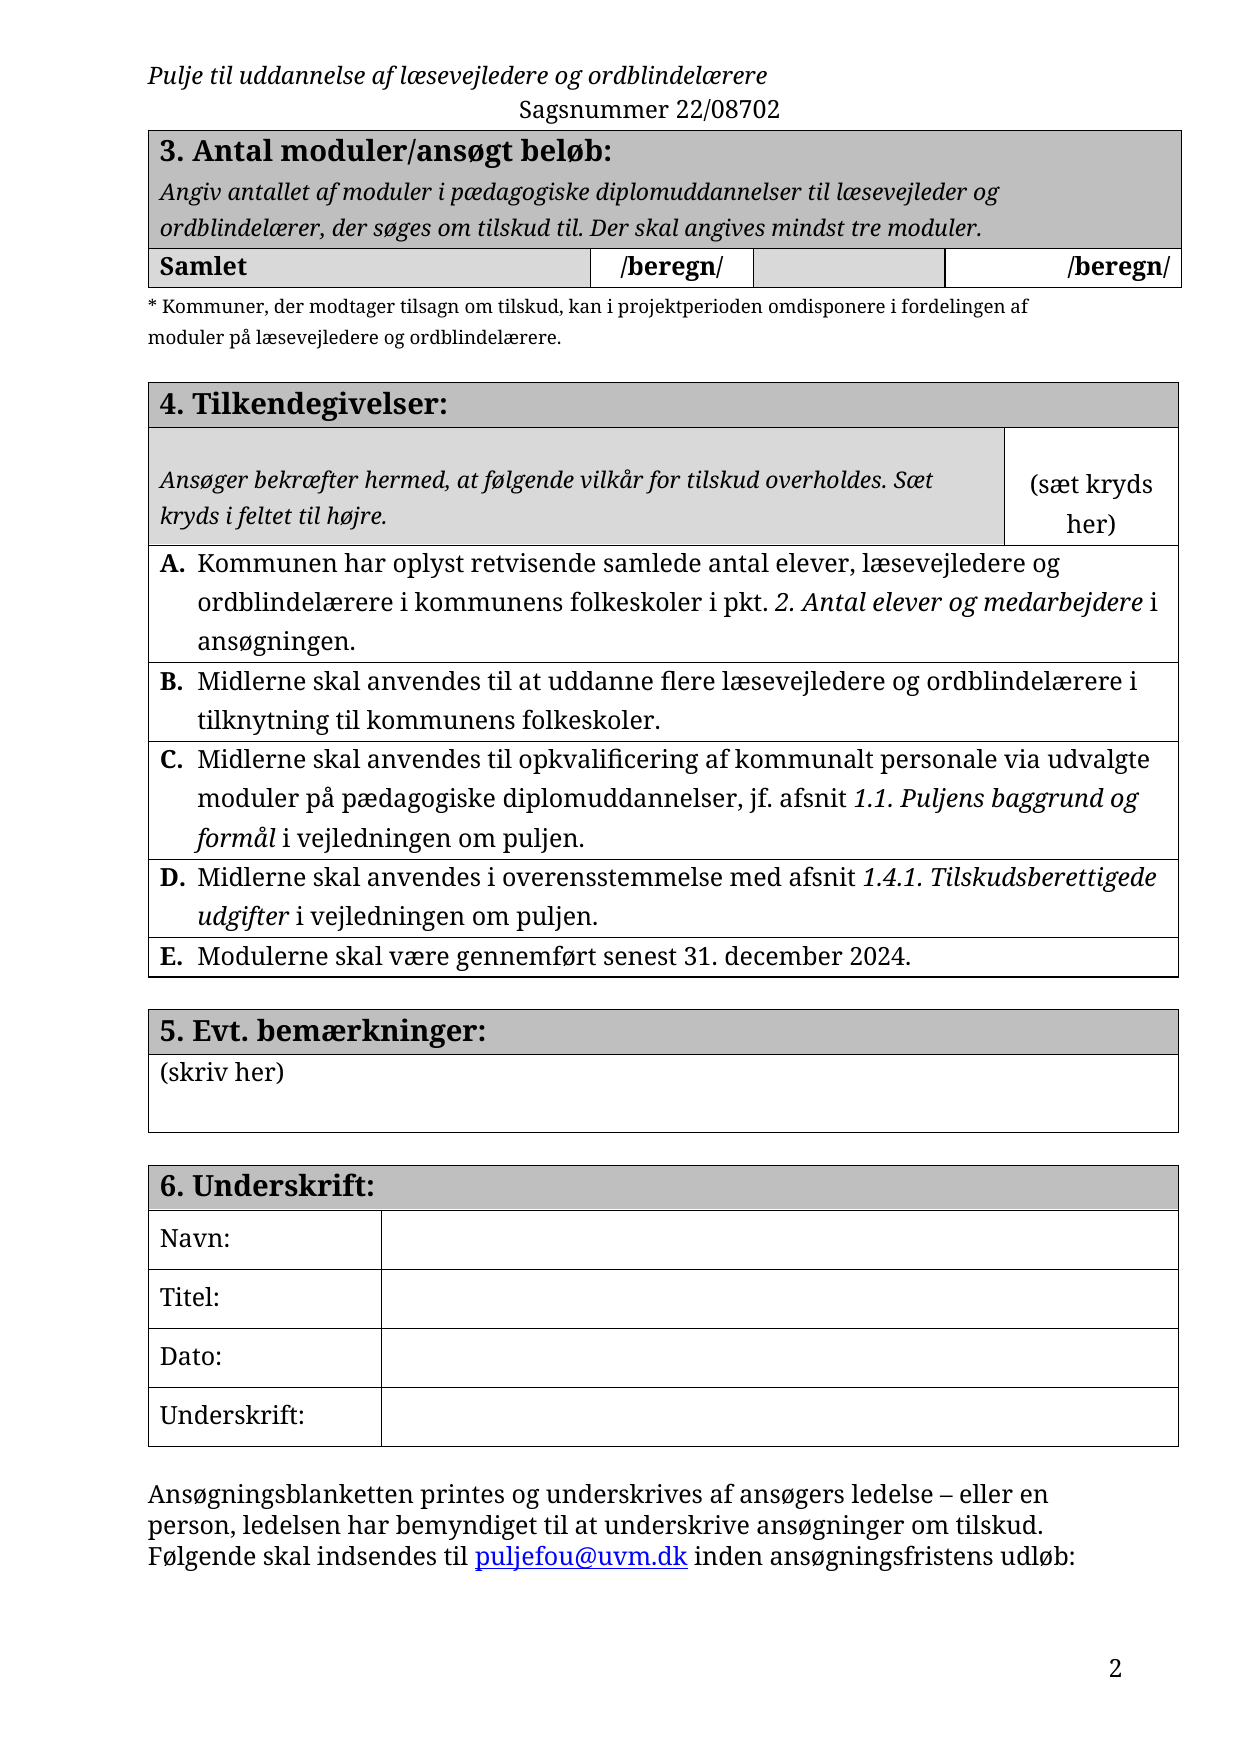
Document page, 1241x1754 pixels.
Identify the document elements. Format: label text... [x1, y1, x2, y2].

table_cell Navn: [149, 1211, 381, 1269]
table_header 5. Evt. bemærkninger: [149, 1010, 1178, 1054]
table_cell /beregn/ [591, 249, 753, 287]
table_cell /beregn/ [946, 249, 1181, 287]
table_cell Midlerne skal anvendes i overensstemmelse med afsnit 1.4.1. Tilskudsberettigede udgifter i vejledningen om puljen. [149, 860, 1178, 937]
table_header 6. Underskrift: [149, 1166, 1178, 1209]
table_cell [382, 1270, 1178, 1328]
table_cell Samlet [149, 249, 590, 287]
table_cell [382, 1329, 1178, 1387]
text * Kommuner, der modtager tilsagn om tilskud, kan i projektperioden omdisponere i fordelingen af moduler på læsevejledere og ordblindelærere. [148, 288, 1092, 351]
table_cell [754, 249, 944, 287]
table_cell (skriv her) [149, 1055, 1178, 1132]
table_cell (sæt kryds her) [1005, 428, 1178, 544]
table_cell [382, 1388, 1178, 1446]
table_cell Ansøger bekræfter hermed, at følgende vilkår for tilskud overholdes. Sæt kryds i feltet til højre. [149, 428, 1004, 544]
list Ansøgningsblanketten printes og underskrives af ansøgers ledelse – eller en person, ledelsen har bemyndiget til at underskrive ansøgninger om tilskud. Følgende skal indsendes til puljefou@uvm.dk inden ansøgningsfristens udløb: [148, 1478, 1092, 1572]
table_header 4. Tilkendegivelser: [149, 383, 1178, 427]
table_cell [382, 1211, 1178, 1269]
table_cell Midlerne skal anvendes til opkvalificering af kommunalt personale via udvalgte moduler på pædagogiske diplomuddannelser, jf. afsnit 1.1. Puljens baggrund og formål i vejledningen om puljen. [149, 742, 1178, 858]
table_cell Underskrift: [149, 1388, 381, 1446]
table_cell Midlerne skal anvendes til at uddanne flere læsevejledere og ordblindelærere i tilknytning til kommunens folkeskoler. [149, 663, 1178, 741]
table_cell Kommunen har oplyst retvisende samlede antal elever, læsevejledere og ordblindelærere i kommunens folkeskoler i pkt. 2. Antal elever og medarbejdere i ansøgningen. [149, 546, 1178, 662]
table_cell Titel: [149, 1270, 381, 1328]
table_cell Modulerne skal være gennemført senest 31. december 2024. [149, 938, 1178, 976]
table_cell Dato: [149, 1329, 381, 1387]
